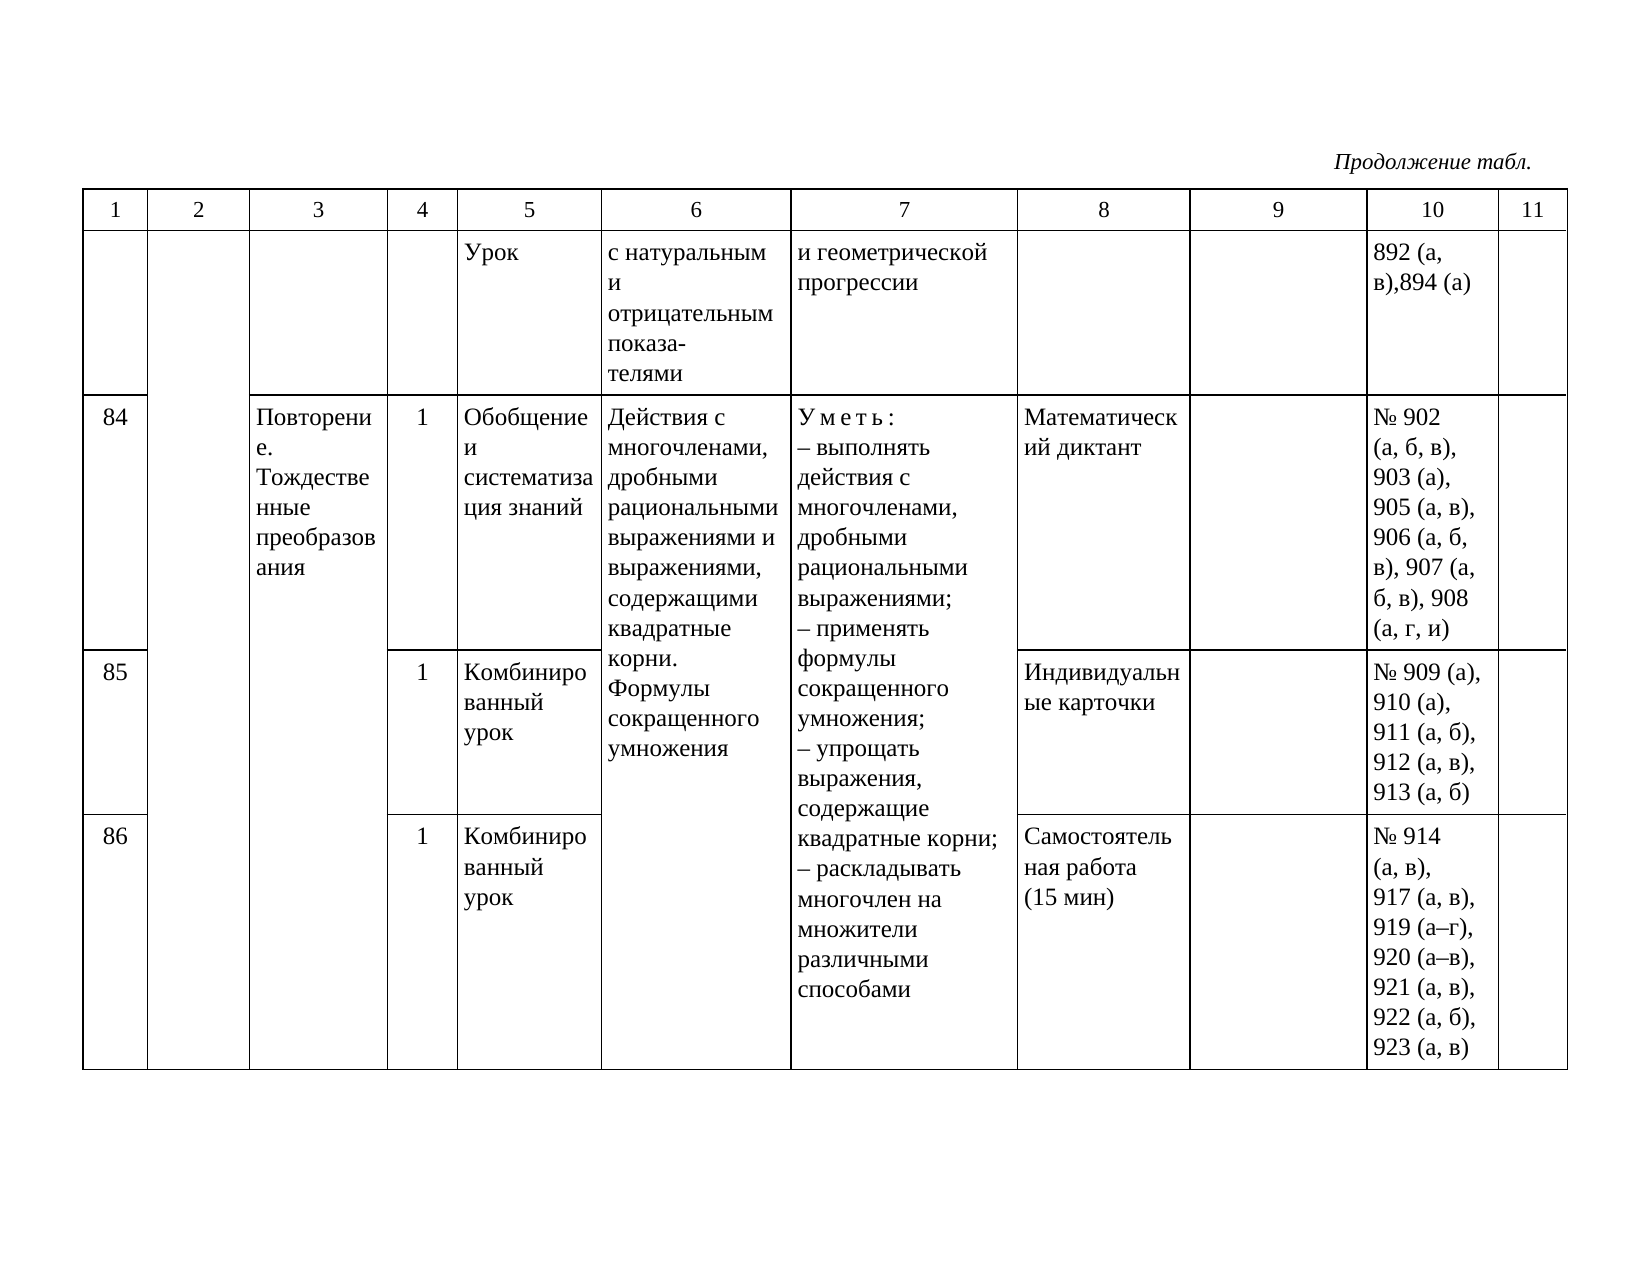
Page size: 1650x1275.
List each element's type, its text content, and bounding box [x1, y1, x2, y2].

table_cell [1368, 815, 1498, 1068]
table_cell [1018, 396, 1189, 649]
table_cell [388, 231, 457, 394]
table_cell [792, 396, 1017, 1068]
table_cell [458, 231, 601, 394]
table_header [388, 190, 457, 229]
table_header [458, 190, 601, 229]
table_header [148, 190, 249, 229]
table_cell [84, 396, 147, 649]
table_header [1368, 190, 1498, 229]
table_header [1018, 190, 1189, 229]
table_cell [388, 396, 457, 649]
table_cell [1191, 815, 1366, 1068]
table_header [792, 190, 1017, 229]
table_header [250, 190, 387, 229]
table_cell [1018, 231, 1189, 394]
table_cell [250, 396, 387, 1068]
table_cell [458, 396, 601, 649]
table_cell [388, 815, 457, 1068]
text Продолжение табл. [118, 148, 1532, 174]
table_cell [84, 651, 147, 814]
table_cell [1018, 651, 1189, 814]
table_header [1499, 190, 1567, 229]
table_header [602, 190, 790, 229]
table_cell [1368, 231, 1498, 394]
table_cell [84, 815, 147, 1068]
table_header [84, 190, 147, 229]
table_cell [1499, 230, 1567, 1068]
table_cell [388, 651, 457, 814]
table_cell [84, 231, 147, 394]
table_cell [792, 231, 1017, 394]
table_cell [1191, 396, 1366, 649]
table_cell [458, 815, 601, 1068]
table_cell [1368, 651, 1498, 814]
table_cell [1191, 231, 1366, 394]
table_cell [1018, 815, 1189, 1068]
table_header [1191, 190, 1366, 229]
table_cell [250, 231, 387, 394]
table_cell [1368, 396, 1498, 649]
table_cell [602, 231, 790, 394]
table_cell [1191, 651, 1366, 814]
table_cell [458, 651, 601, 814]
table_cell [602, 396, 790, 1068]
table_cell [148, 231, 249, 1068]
